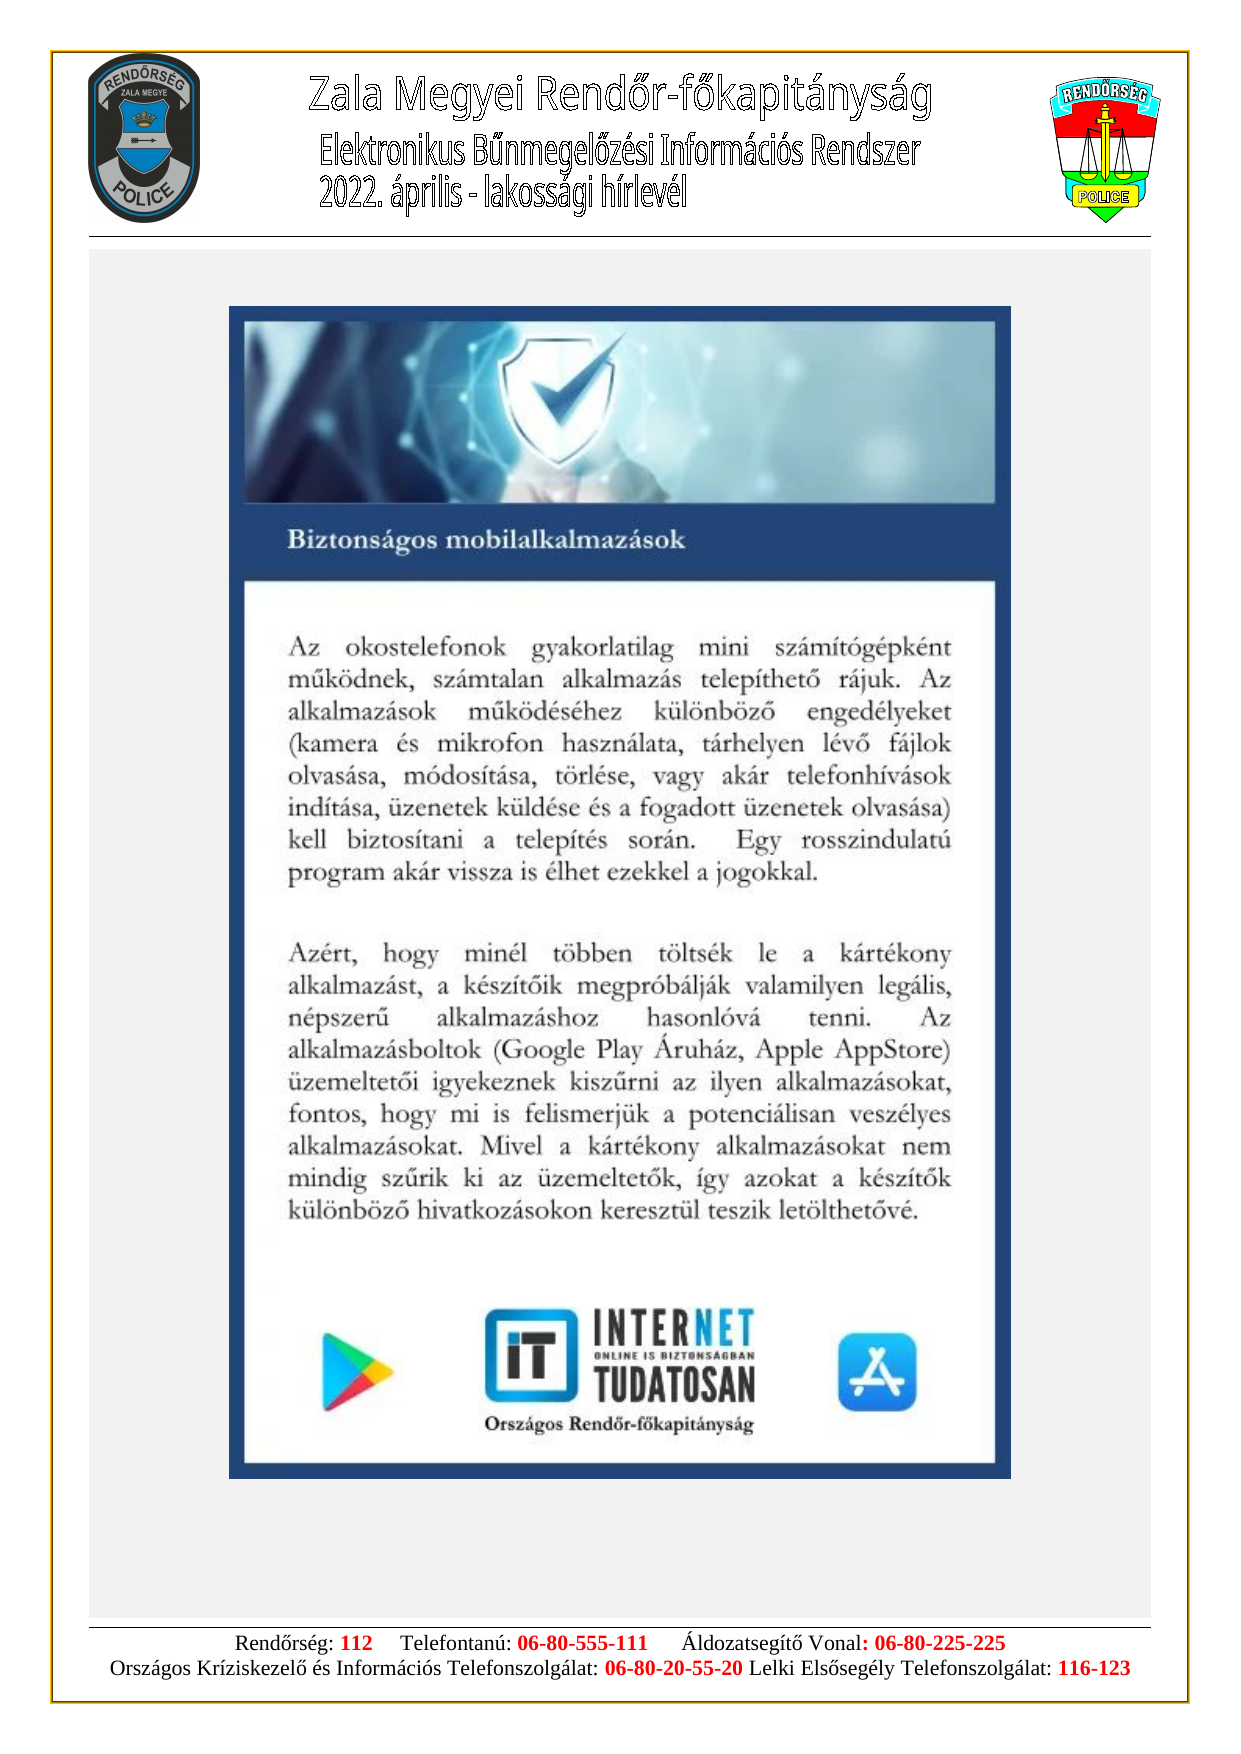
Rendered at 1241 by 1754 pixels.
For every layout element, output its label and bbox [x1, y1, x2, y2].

picture [88, 53, 200, 223]
picture [229, 306, 1011, 1479]
